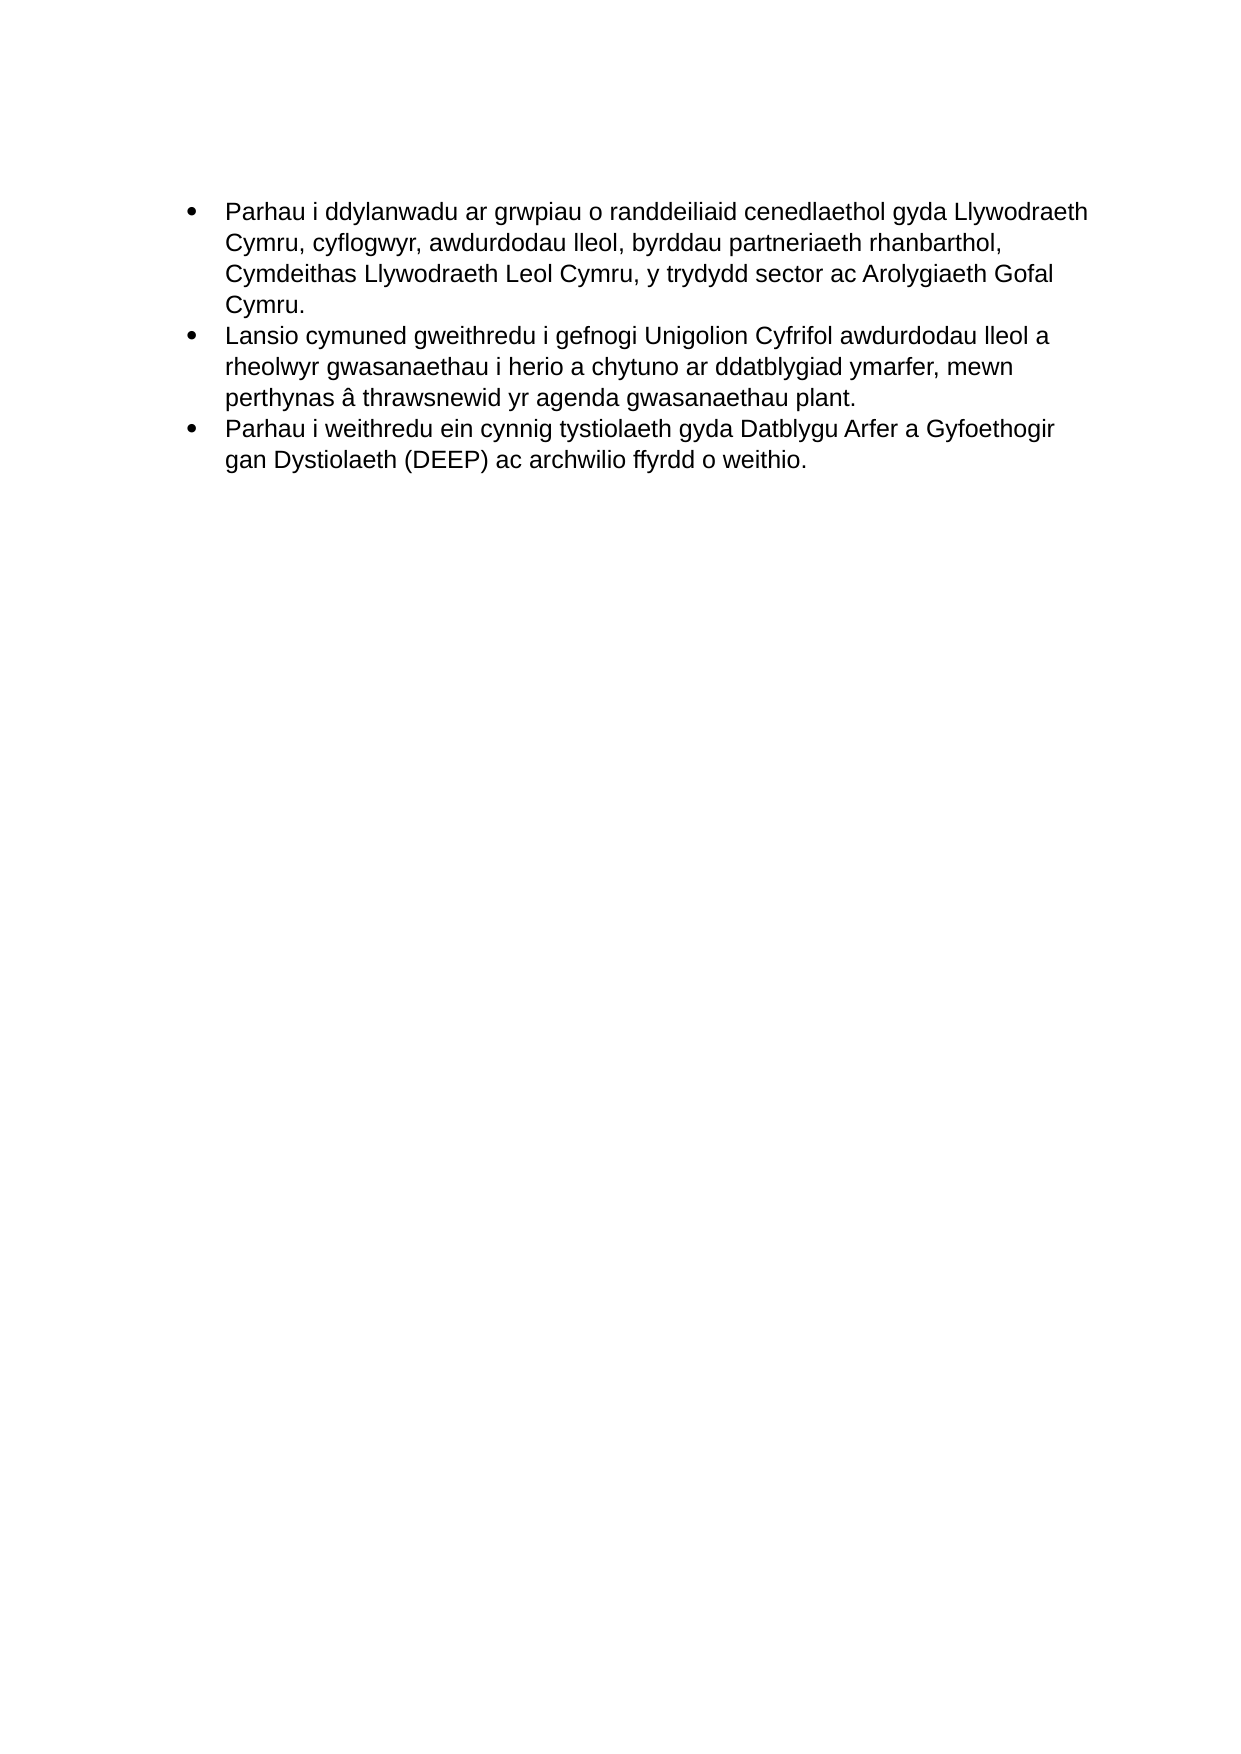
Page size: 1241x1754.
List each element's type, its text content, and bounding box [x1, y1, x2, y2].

list Lansio cymuned gweithredu i gefnogi Unigolion Cyfrifol awdurdodau lleol a rheolwyr gwasanaethau i herio a chytuno ar ddatblygiad ymarfer, mewn perthynas â thrawsnewid yr agenda gwasanaethau plant. [187, 321, 1090, 412]
list Parhau i weithredu ein cynnig tystiolaeth gyda Datblygu Arfer a Gyfoethogir gan Dystiolaeth (DEEP) ac archwilio ffyrdd o weithio. [187, 414, 1090, 474]
list Parhau i ddylanwadu ar grwpiau o randdeiliaid cenedlaethol gyda Llywodraeth Cymru, cyflogwyr, awdurdodau lleol, byrddau partneriaeth rhanbarthol, Cymdeithas Llywodraeth Leol Cymru, y trydydd sector ac Arolygiaeth Gofal Cymru. [187, 197, 1090, 319]
